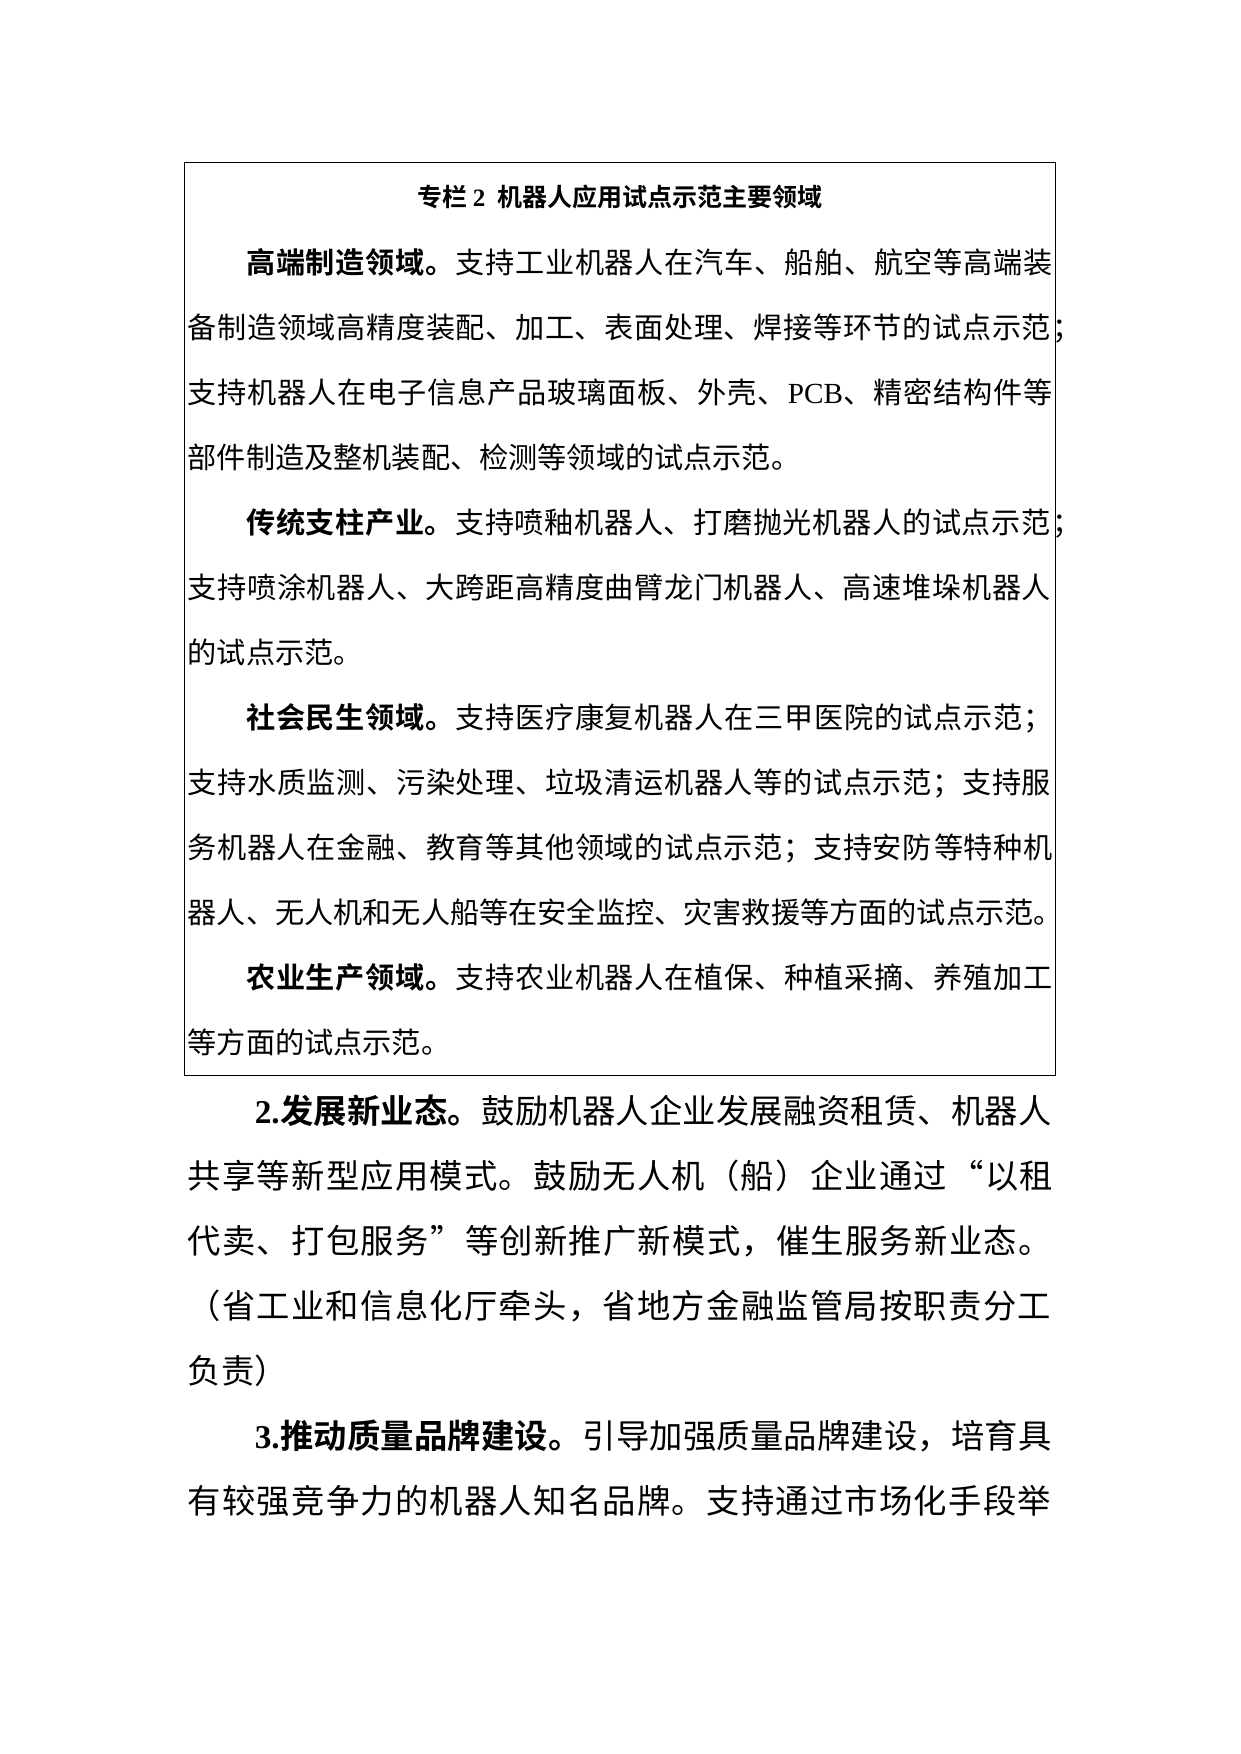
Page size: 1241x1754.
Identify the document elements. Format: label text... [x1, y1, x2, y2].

text 2.发展新业态。鼓励机器人企业发展融资租赁、机器人共享等新型应用模式。鼓励无人机（船）企业通过“以租代卖、打包服务”等创新推广新模式，催生服务新业态。（省工业和信息化厅牵头，省地方金融监管局按职责分工负责） [187, 1076, 1053, 1401]
text 传统支柱产业。支持喷釉机器人、打磨抛光机器人的试点示范；支持喷涂机器人、大跨距高精度曲臂龙门机器人、高速堆垛机器人的试点示范。 [187, 488, 1053, 683]
text 农业生产领域。支持农业机器人在植保、种植采摘、养殖加工等方面的试点示范。 [185, 942, 1055, 1075]
text 高端制造领域。支持工业机器人在汽车、船舶、航空等高端装备制造领域高精度装配、加工、表面处理、焊接等环节的试点示范；支持机器人在电子信息产品玻璃面板、外壳、PCB、精密结构件等部件制造及整机装配、检测等领域的试点示范。 [187, 228, 1053, 488]
text 社会民生领域。支持医疗康复机器人在三甲医院的试点示范；支持水质监测、污染处理、垃圾清运机器人等的试点示范；支持服务机器人在金融、教育等其他领域的试点示范；支持安防等特种机器人、无人机和无人船等在安全监控、灾害救援等方面的试点示范。 [187, 683, 1053, 942]
text 专栏2 机器人应用试点示范主要领域 [185, 163, 1055, 228]
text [187, 1401, 1053, 1531]
